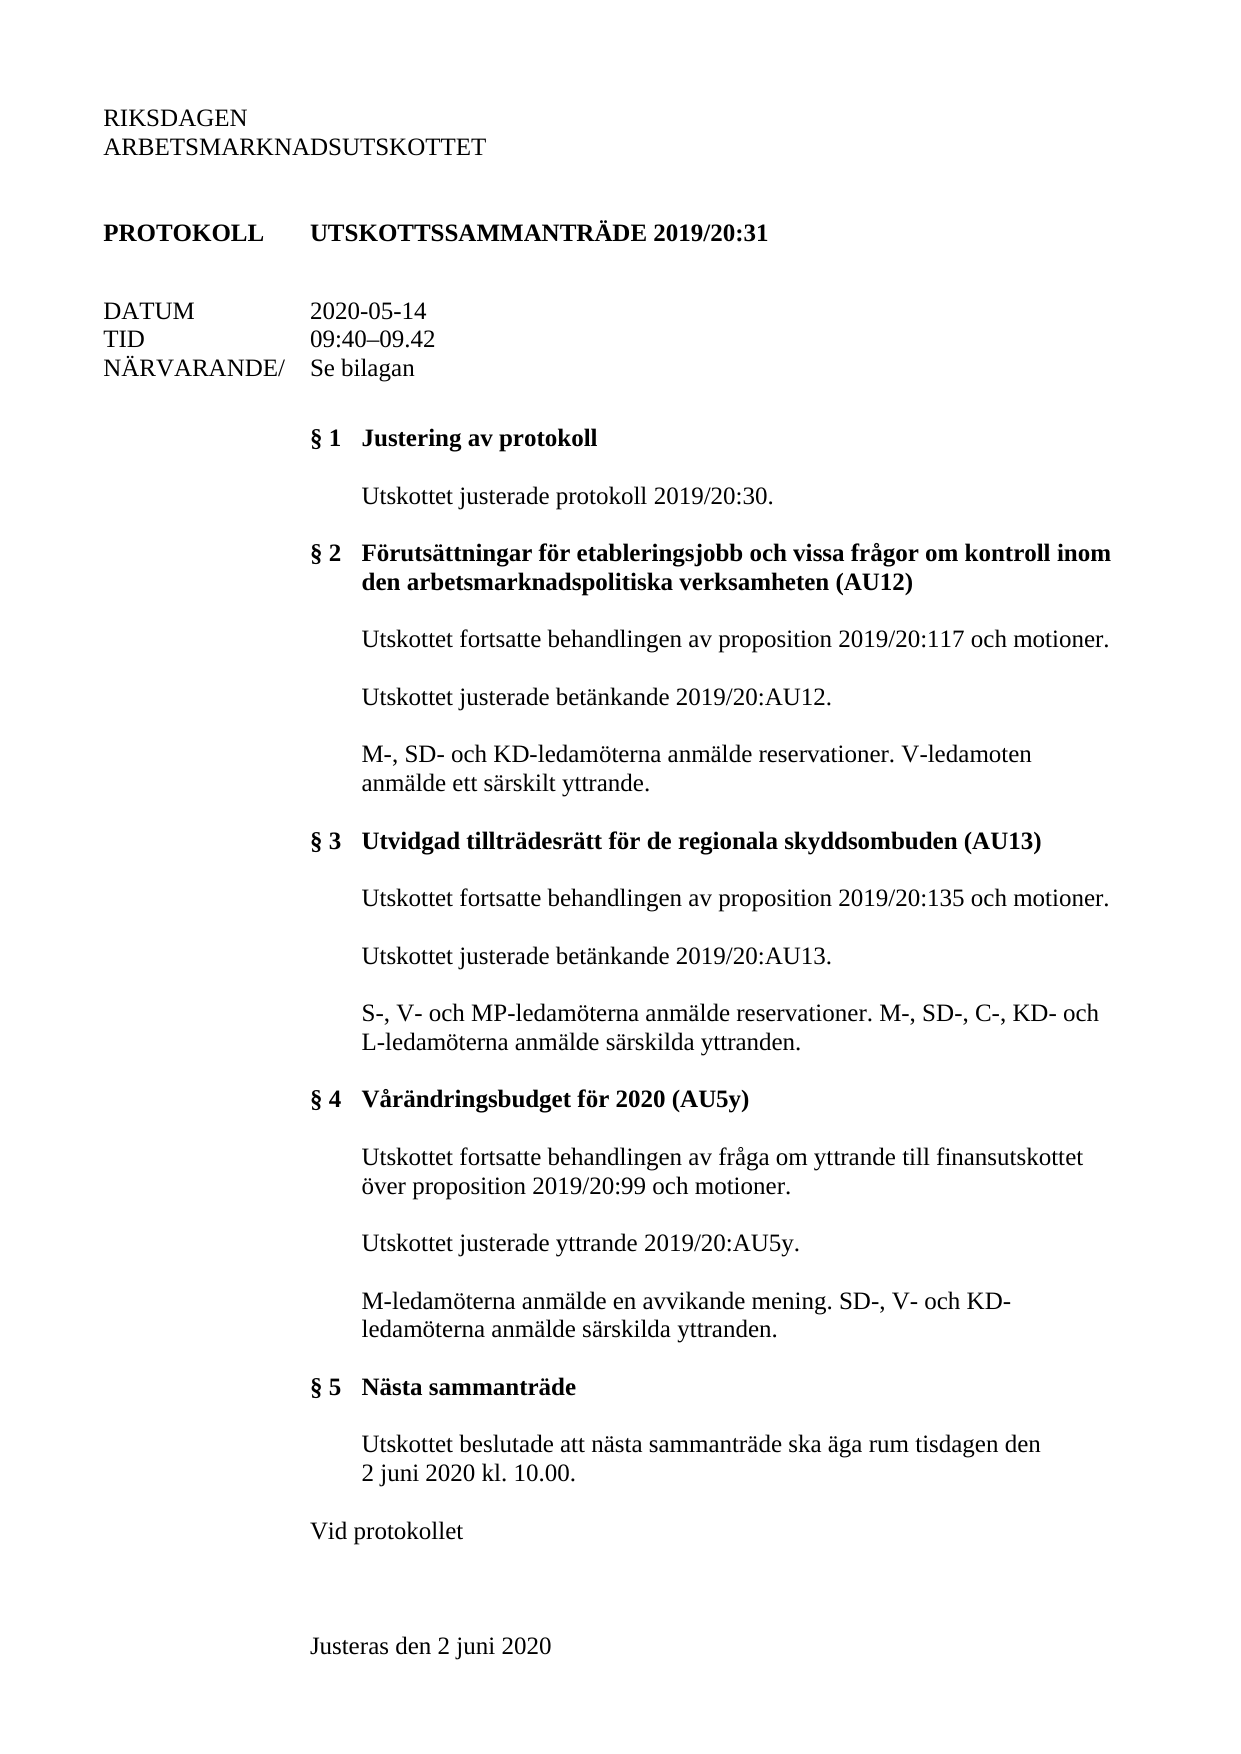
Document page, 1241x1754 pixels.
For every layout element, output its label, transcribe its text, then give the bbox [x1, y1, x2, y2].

table_cell Utvidgad tillträdesrätt för de regionala skyddsombuden (AU13) Utskottet fortsatte behandlingen av proposition 2019/20:135 och motioner. Utskottet justerade betänkande 2019/20:AU13. S-, V- och MP-ledamöterna anmälde reservationer. M-, SD-, C-, KD- och L-ledamöterna anmälde särskilda yttranden. [354, 826, 1122, 1084]
table_cell Justering av protokoll Utskottet justerade protokoll 2019/20:30. [354, 423, 1122, 538]
table_cell Vid protokollet Justeras den 2 juni 2020 [303, 1516, 1122, 1659]
table_cell § 2 [303, 538, 354, 826]
table_cell Vårändringsbudget för 2020 (AU5y) Utskottet fortsatte behandlingen av fråga om yttrande till finansutskottet över proposition 2019/20:99 och motioner. Utskottet justerade yttrande 2019/20:AU5y. M-ledamöterna anmälde en avvikande mening. SD-, V- och KD-ledamöterna anmälde särskilda yttranden. [354, 1085, 1122, 1372]
table_cell § 1 [303, 423, 354, 538]
table_header RIKSDAGEN ARBETSMARKNADSUTSKOTTET [96, 104, 1048, 161]
table_cell Förutsättningar för etableringsjobb och vissa frågor om kontroll inom den arbetsmarknadspolitiska verksamheten (AU12) Utskottet fortsatte behandlingen av proposition 2019/20:117 och motioner. Utskottet justerade betänkande 2019/20:AU12. M-, SD- och KD-ledamöterna anmälde reservationer. V-ledamoten anmälde ett särskilt yttrande. [354, 538, 1122, 826]
table_header UTSKOTTSSAMMANTRÄDE 2019/20:31 [303, 219, 1033, 296]
table_cell DATUM [96, 296, 302, 324]
table_cell Nästa sammanträde Utskottet beslutade att nästa sammanträde ska äga rum tisdagen den 2 juni 2020 kl. 10.00. [354, 1372, 1122, 1516]
table_cell § 4 [303, 1085, 354, 1372]
table_cell § 5 [303, 1372, 354, 1516]
table_cell TID [96, 325, 302, 353]
table_cell § 3 [303, 826, 354, 1084]
table_cell 09:40–09.42 [303, 325, 1033, 353]
table_header PROTOKOLL [96, 219, 302, 296]
table_cell Se bilagan [303, 353, 1033, 423]
table_cell NÄRVARANDE/ [96, 353, 302, 423]
table_cell 2020-05-14 [303, 296, 1033, 324]
